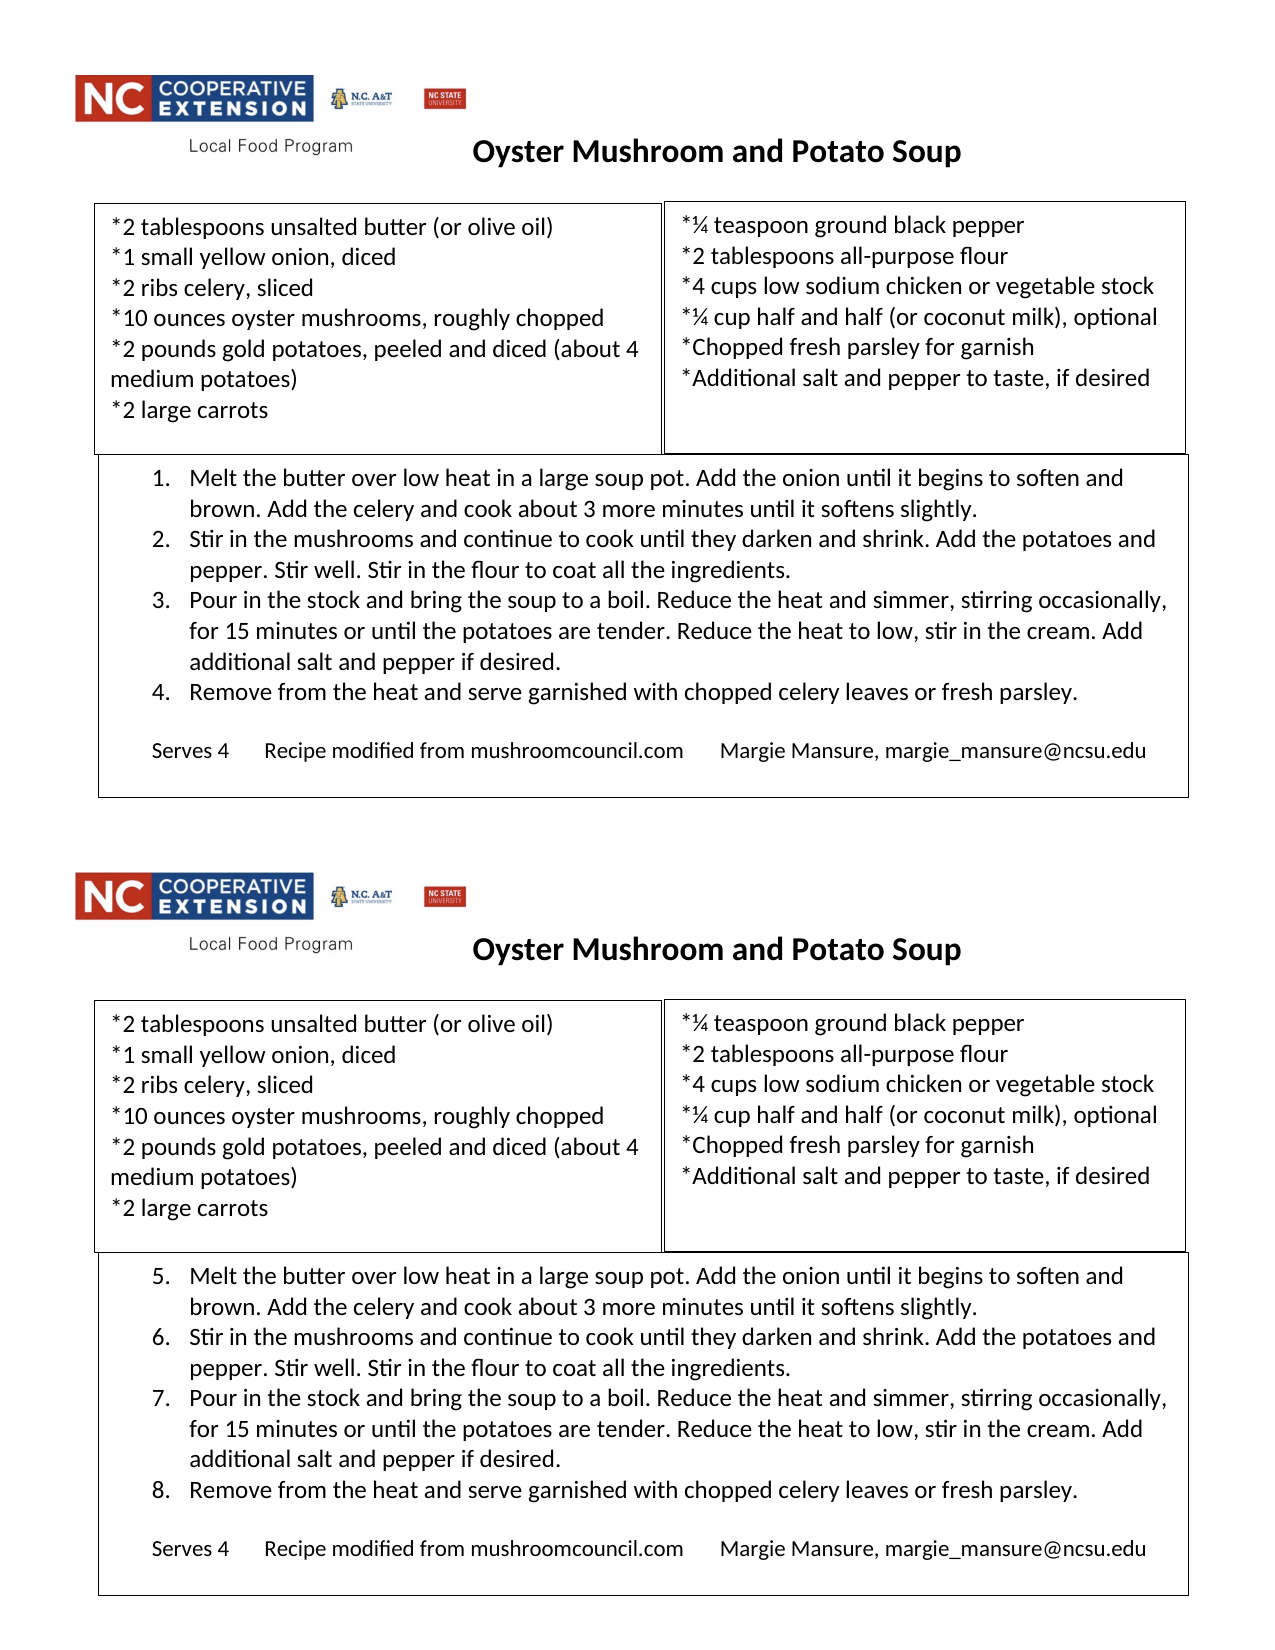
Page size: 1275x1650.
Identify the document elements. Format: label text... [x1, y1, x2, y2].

picture [75, 872, 467, 961]
picture [75, 75, 467, 163]
